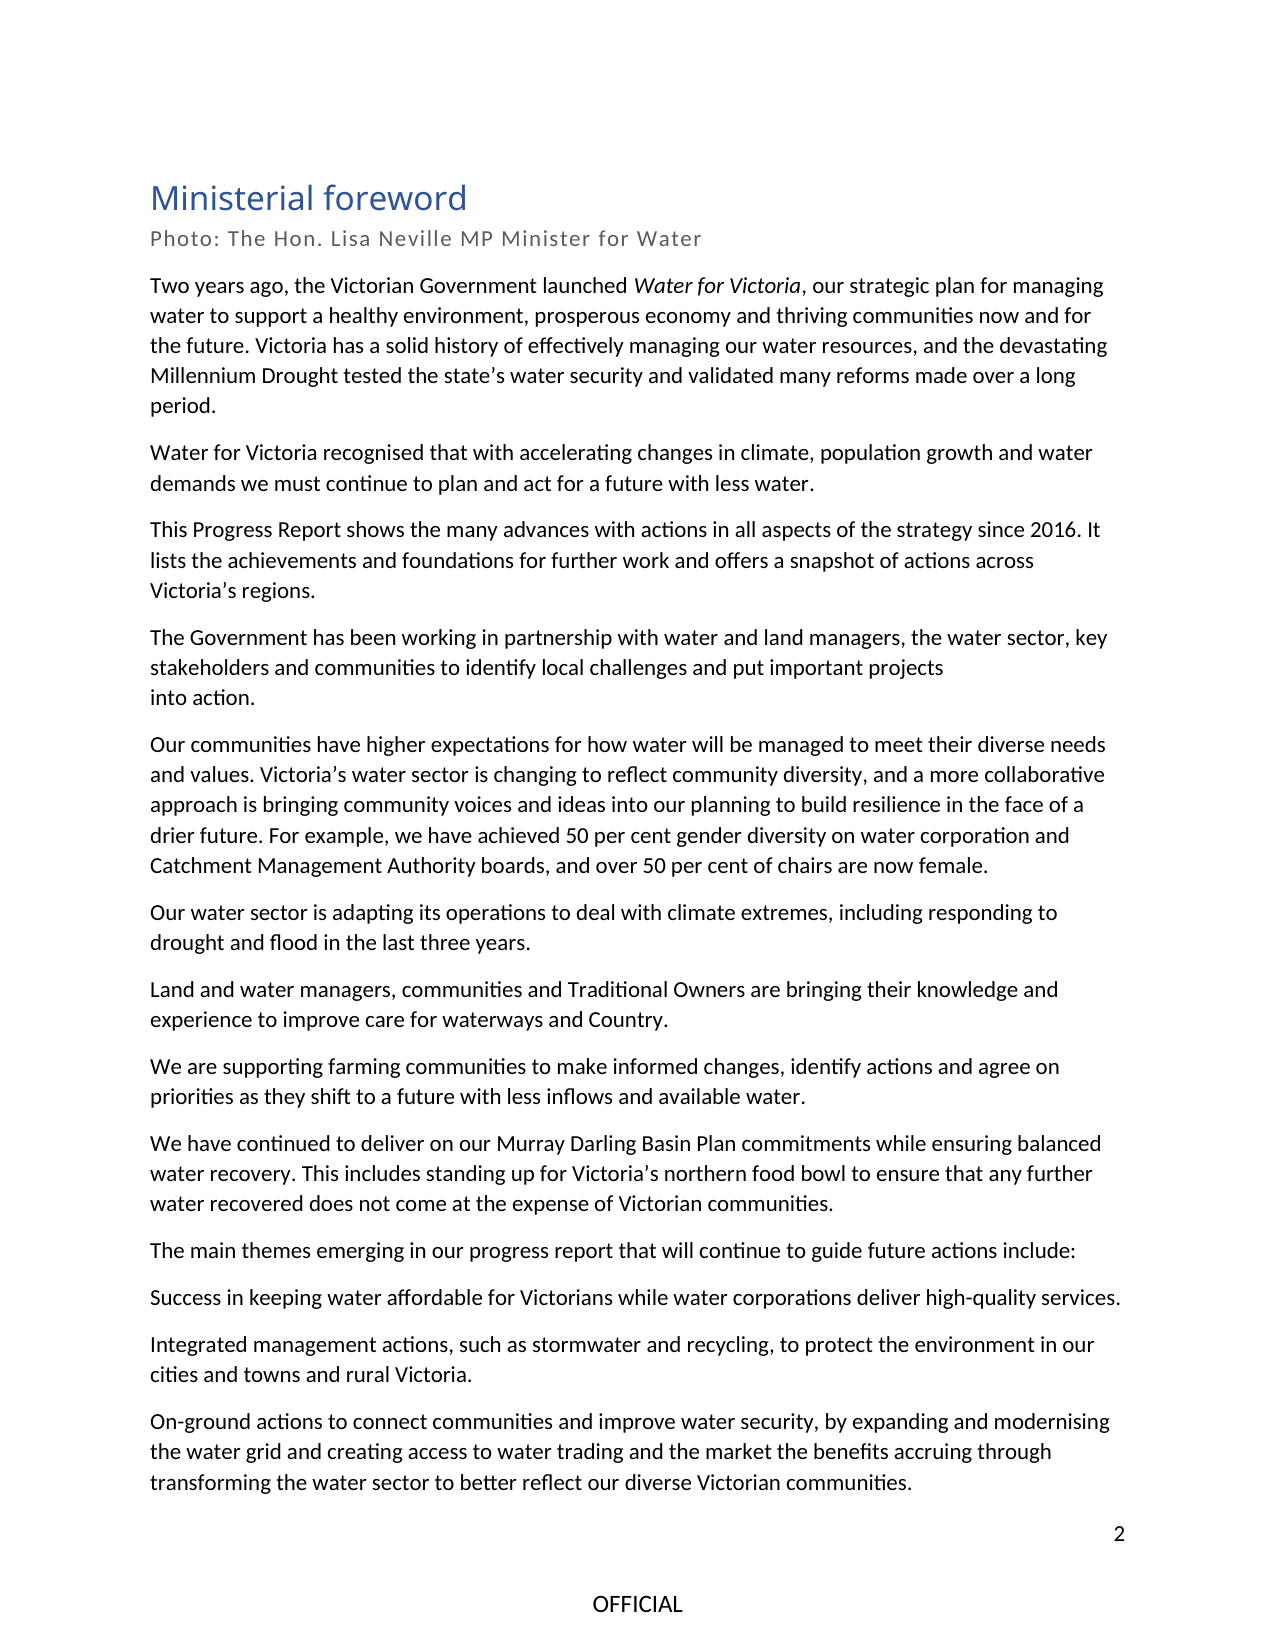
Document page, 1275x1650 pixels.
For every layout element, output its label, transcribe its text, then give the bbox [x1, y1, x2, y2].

subtitle Ministerial foreword [150, 175, 1125, 220]
text On-ground actions to connect communities and improve water security, by expanding and modernising the water grid and creating access to water trading and the market the benefits accruing through transforming the water sector to better reflect our diverse Victorian communities. [150, 1407, 1125, 1496]
text Our water sector is adapting its operations to deal with climate extremes, including responding to drought and flood in the last three years. [150, 898, 1125, 956]
text We are supporting farming communities to make informed changes, identify actions and agree on priorities as they shift to a future with less inflows and available water. [150, 1052, 1125, 1110]
text This Progress Report shows the many advances with actions in all aspects of the strategy since 2016. It lists the achievements and foundations for further work and offers a snapshot of actions across Victoria’s regions. [150, 516, 1125, 604]
text Water for Victoria recognised that with accelerating changes in climate, population growth and water demands we must continue to plan and act for a future with less water. [150, 438, 1125, 497]
text Our communities have higher expectations for how water will be managed to meet their diverse needs and values. Victoria’s water sector is changing to reflect community diversity, and a more collaborative approach is bringing community voices and ideas into our planning to build resilience in the face of a drier future. For example, we have achieved 50 per cent gender diversity on water corporation and Catchment Management Authority boards, and over 50 per cent of chairs are now female. [150, 730, 1125, 879]
text Land and water managers, communities and Traditional Owners are bringing their knowledge and experience to improve care for waterways and Country. [150, 975, 1125, 1033]
text Two years ago, the Victorian Government launched Water for Victoria, our strategic plan for managing water to support a healthy environment, prosperous economy and thriving communities now and for the future. Victoria has a solid history of effectively managing our water resources, and the devastating Millennium Drought tested the state’s water security and validated many reforms made over a long period. [150, 271, 1125, 420]
text The main themes emerging in our progress report that will continue to guide future actions include: [150, 1236, 1125, 1264]
text Integrated management actions, such as stormwater and recycling, to protect the environment in our cities and towns and rural Victoria. [150, 1330, 1125, 1388]
text Photo: The Hon. Lisa Neville MP Minister for Water [150, 224, 1125, 252]
text We have continued to deliver on our Murray Darling Basin Plan commitments while ensuring balanced water recovery. This includes standing up for Victoria’s northern food bowl to ensure that any further water recovered does not come at the expense of Victorian communities. [150, 1129, 1125, 1218]
text The Government has been working in partnership with water and land managers, the water sector, key stakeholders and communities to identify local challenges and put important projects into action. [150, 623, 1125, 711]
text Success in keeping water affordable for Victorians while water corporations deliver high-quality services. [150, 1283, 1125, 1311]
